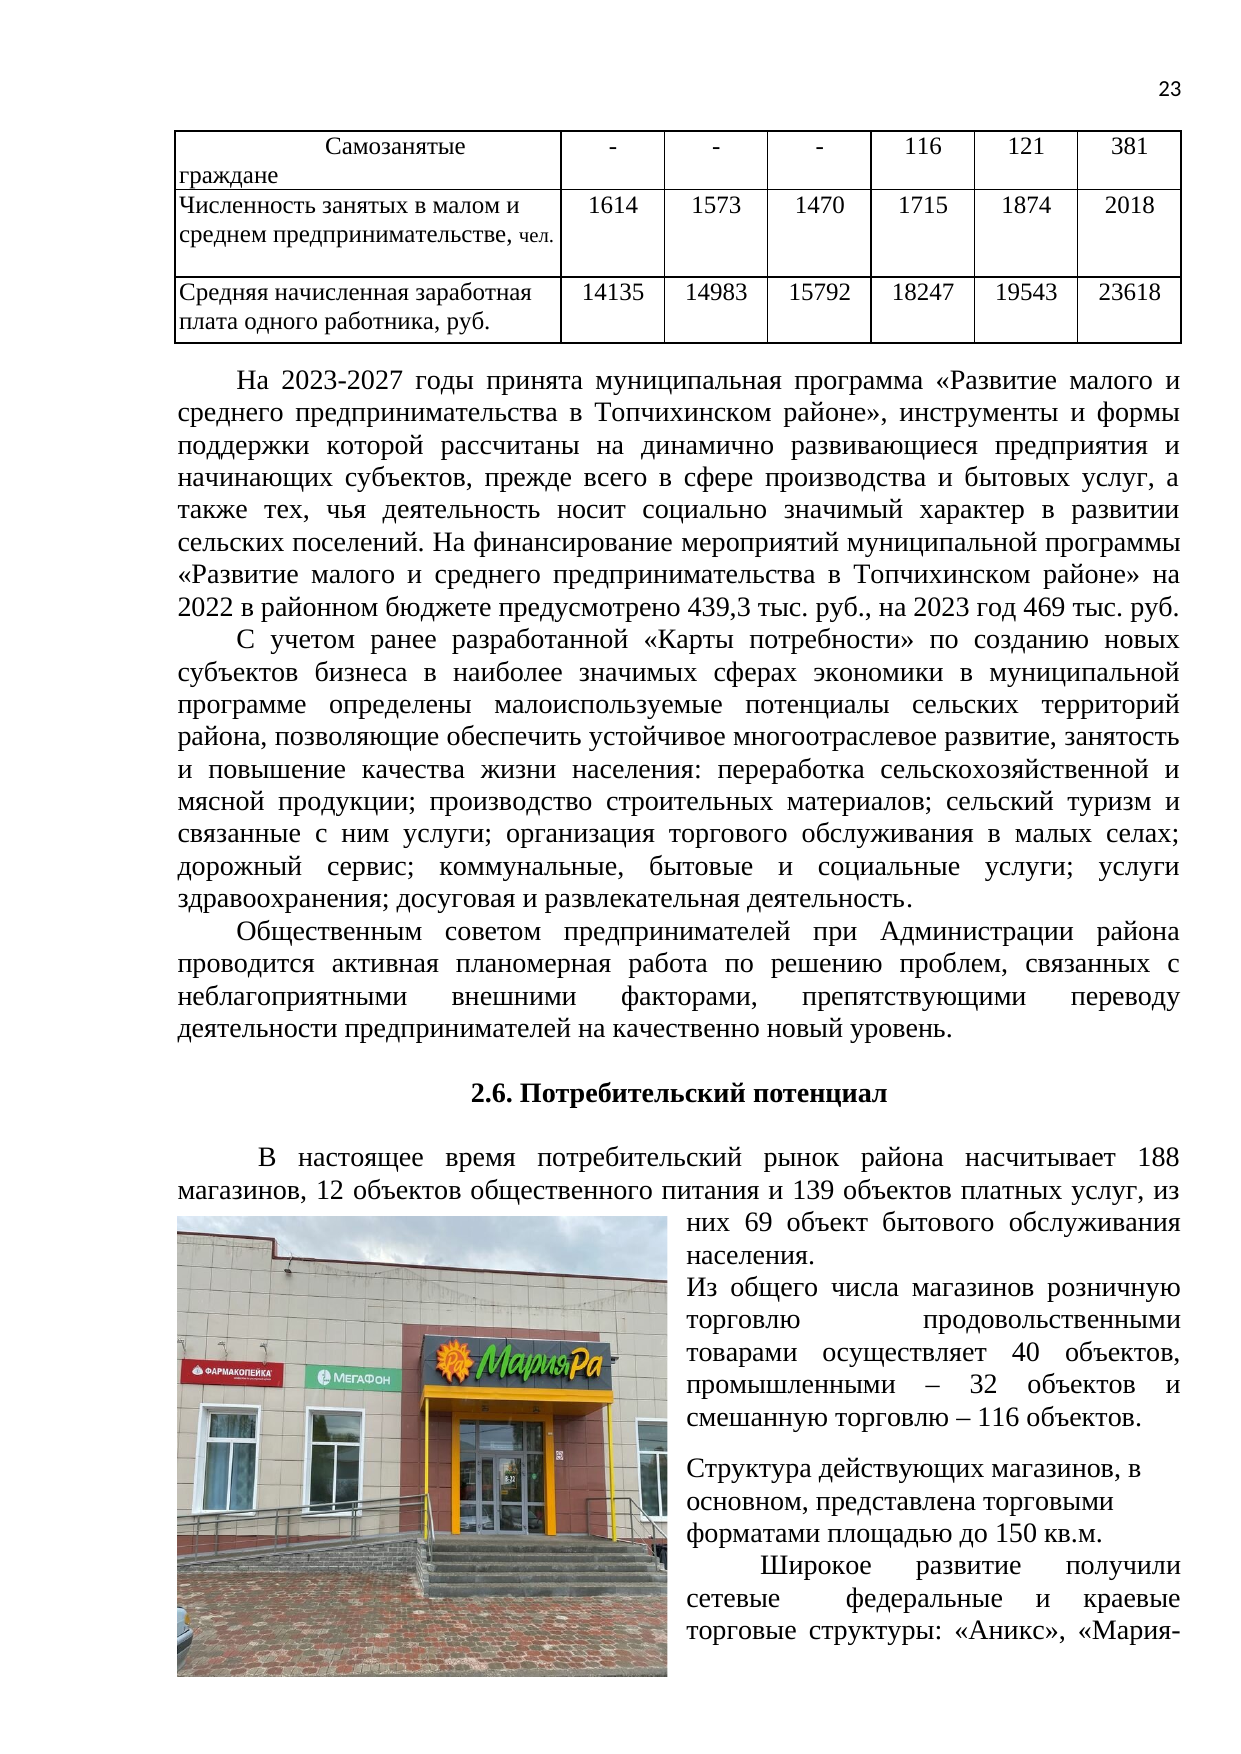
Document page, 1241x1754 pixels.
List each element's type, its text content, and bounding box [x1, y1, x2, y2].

text Из общего числа магазинов розничную торговлю продовольственными товарами осуществляет 40 объектов, промышленными – 32 объектов и смешанную торговлю – 116 объектов. [667, 1270, 1181, 1432]
text В настоящее время потребительский рынок района насчитывает 188 магазинов, 12 объектов общественного питания и 139 объектов платных услуг, из них 69 объект бытового обслуживания населения. [177, 1141, 1181, 1270]
table_cell 1470 [768, 190, 870, 276]
table_cell 116 [872, 132, 974, 189]
table_cell 14983 [665, 278, 767, 342]
table_cell Средняя начисленная заработная плата одного работника, руб. [176, 278, 560, 342]
text На 2023-2027 годы принята муниципальная программа «Развитие малого и среднего предпринимательства в Топчихинском районе», инструменты и формы поддержки которой рассчитаны на динамично развивающиеся предприятия и начинающих субъектов, прежде всего в сфере производства и бытовых услуг, а также тех, чья деятельность носит социально значимый характер в развитии сельских поселений. На финансирование мероприятий муниципальной программы «Развитие малого и среднего предпринимательства в Топчихинском районе» на 2022 в районном бюджете предусмотрено 439,3 тыс. руб., на 2023 год 469 тыс. руб. [177, 363, 1181, 622]
table_cell 19543 [975, 278, 1077, 342]
table_cell 15792 [768, 278, 870, 342]
table_cell 1573 [665, 190, 767, 276]
table_cell Численность занятых в малом и среднем предпринимательстве, чел. [176, 190, 560, 276]
table_cell - [562, 132, 664, 189]
picture [176, 1216, 667, 1676]
subtitle 2.6. Потребительский потенциал [177, 1076, 1181, 1108]
text Структура действующих магазинов, в основном, представлена торговыми форматами площадью до 150 кв.м. [667, 1451, 1181, 1548]
table_cell 1874 [975, 190, 1077, 276]
table_cell 18247 [872, 278, 974, 342]
table_cell 14135 [562, 278, 664, 342]
table_cell 121 [975, 132, 1077, 189]
table_cell - [665, 132, 767, 189]
table_cell 1614 [562, 190, 664, 276]
table_cell 381 [1078, 132, 1180, 189]
table_cell 1715 [872, 190, 974, 276]
text С учетом ранее разработанной «Карты потребности» по созданию новых субъектов бизнеса в наиболее значимых сферах экономики в муниципальной программе определены малоиспользуемые потенциалы сельских территорий района, позволяющие обеспечить устойчивое многоотраслевое развитие, занятость и повышение качества жизни населения: переработка сельскохозяйственной и мясной продукции; производство строительных материалов; сельский туризм и связанные с ним услуги; организация торгового обслуживания в малых селах; дорожный сервис; коммунальные, бытовые и социальные услуги; услуги здравоохранения; досуговая и развлекательная деятельность. [177, 622, 1181, 914]
table_cell 2018 [1078, 190, 1180, 276]
text Общественным советом предпринимателей при Администрации района проводится активная планомерная работа по решению проблем, связанных с неблагоприятными внешними факторами, препятствующими переводу деятельности предпринимателей на качественно новый уровень. [177, 914, 1181, 1043]
table_cell 23618 [1078, 278, 1180, 342]
table_cell - [768, 132, 870, 189]
table_cell Самозанятые граждане [176, 132, 560, 189]
